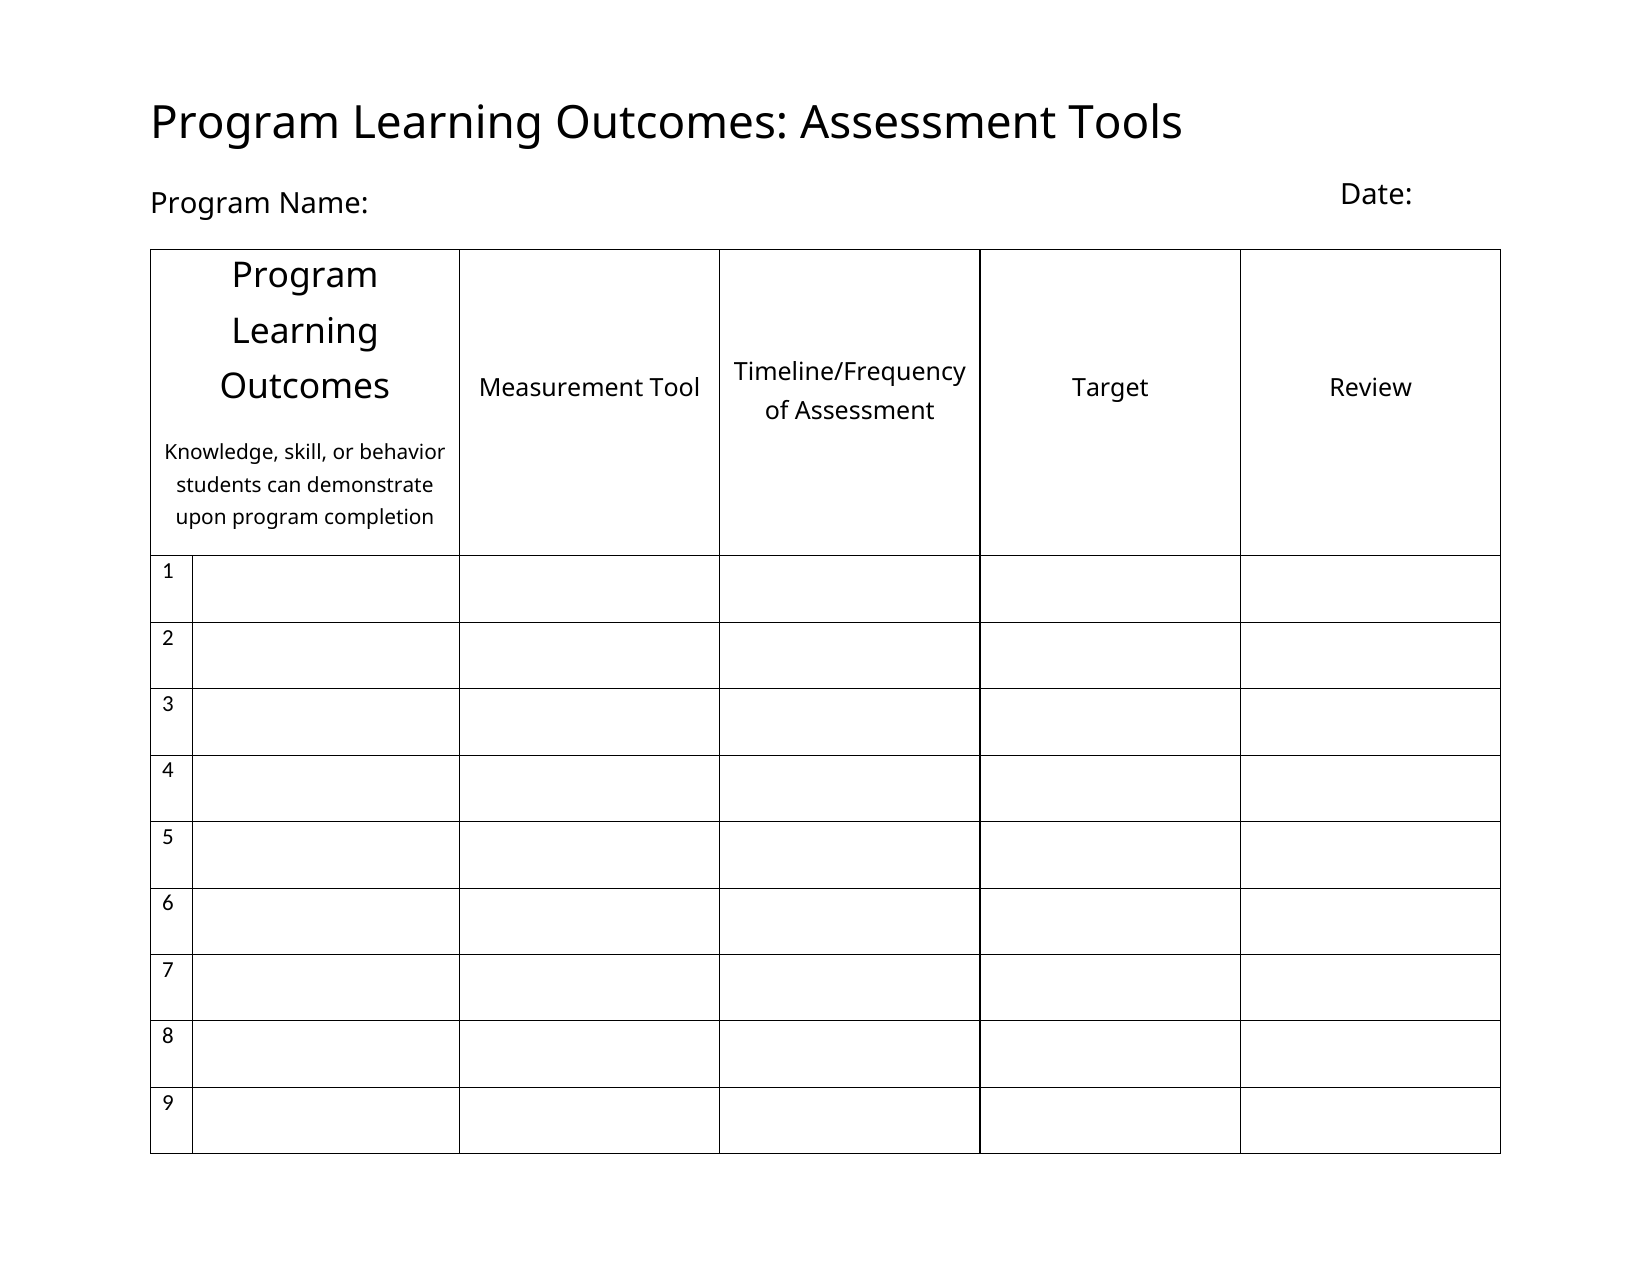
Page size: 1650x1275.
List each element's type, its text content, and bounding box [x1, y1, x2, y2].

table_cell [193, 756, 459, 821]
table_cell [981, 1021, 1240, 1087]
table_cell [981, 955, 1240, 1020]
table_cell [1241, 556, 1500, 622]
table_cell [720, 889, 979, 954]
table_cell [1241, 822, 1500, 887]
table_cell [1241, 689, 1500, 754]
table_cell [720, 822, 979, 887]
table_cell 4 [151, 756, 192, 821]
table_cell [981, 623, 1240, 688]
table_cell 5 [151, 822, 192, 887]
text Program Learning Outcomes: Assessment Tools [150, 90, 1500, 152]
table_cell [193, 822, 459, 887]
table_cell [460, 822, 719, 887]
table_cell [460, 756, 719, 821]
table_cell 3 [151, 689, 192, 754]
table_header Review [1241, 250, 1500, 555]
table_cell [720, 756, 979, 821]
table_cell [1241, 1021, 1500, 1087]
table_cell [981, 756, 1240, 821]
table_cell [460, 689, 719, 754]
table_cell 9 [151, 1088, 192, 1153]
table_cell [193, 623, 459, 688]
table_cell [193, 1088, 459, 1153]
table_cell [460, 955, 719, 1020]
table_cell [1241, 623, 1500, 688]
table_cell [981, 1088, 1240, 1153]
table_cell 1 [151, 556, 192, 622]
table_cell [720, 1021, 979, 1087]
table_header Measurement Tool [460, 250, 719, 555]
table_cell [720, 556, 979, 622]
table_header Timeline/Frequency of Assessment [720, 250, 979, 555]
table_cell [193, 556, 459, 622]
table_cell [460, 556, 719, 622]
table_cell [981, 556, 1240, 622]
table_cell [981, 822, 1240, 887]
table_cell [1241, 756, 1500, 821]
table_cell 7 [151, 955, 192, 1020]
table_cell [460, 889, 719, 954]
table_cell [720, 623, 979, 688]
table_cell 6 [151, 889, 192, 954]
table_cell [981, 689, 1240, 754]
table_cell [193, 889, 459, 954]
table_cell [460, 1021, 719, 1087]
table_cell 2 [151, 623, 192, 688]
table_cell [1241, 1088, 1500, 1153]
table_cell [193, 689, 459, 754]
table_cell [460, 623, 719, 688]
table_cell [720, 1088, 979, 1153]
table_cell [720, 955, 979, 1020]
table_header Program Learning Outcomes Knowledge, skill, or behavior students can demonstrate upon program completion [151, 250, 459, 555]
text Program Name: [150, 182, 1500, 222]
table_cell [981, 889, 1240, 954]
table_cell 8 [151, 1021, 192, 1087]
table_cell [193, 955, 459, 1020]
table_header Target [981, 250, 1240, 555]
table_cell [1241, 889, 1500, 954]
table_cell [720, 689, 979, 754]
table_cell [193, 1021, 459, 1087]
table_cell [1241, 955, 1500, 1020]
table_cell [460, 1088, 719, 1153]
